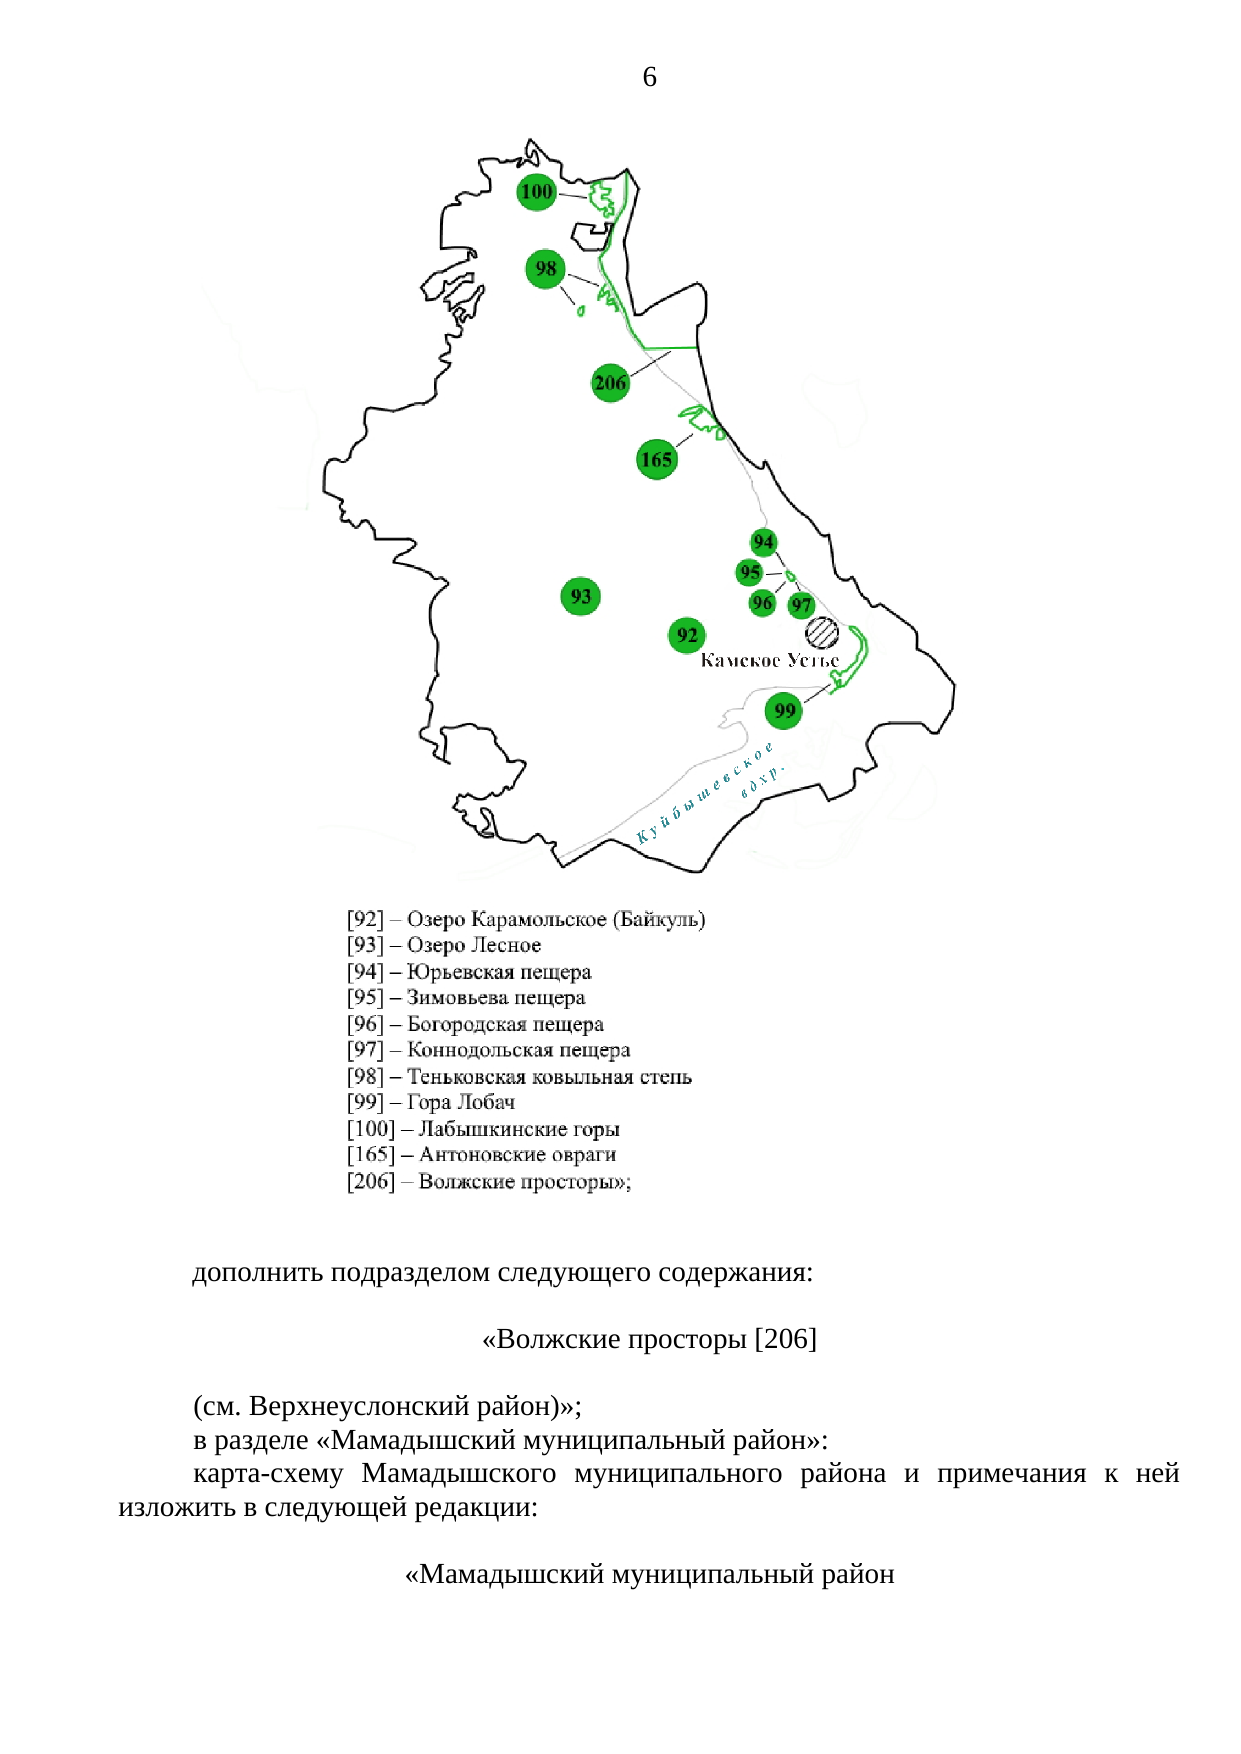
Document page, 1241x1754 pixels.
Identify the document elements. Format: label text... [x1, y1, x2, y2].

text дополнить подразделом следующего содержания: [118, 1254, 1181, 1288]
text «Волжские просторы [206] [118, 1321, 1181, 1355]
text (см. Верхнеуслонский район)»; [118, 1388, 1181, 1422]
text карта-схему Мамадышского муниципального района и примечания к ней изложить в следующей редакции: [118, 1455, 1181, 1522]
text «Мамадышский муниципальный район [118, 1556, 1181, 1589]
text в разделе «Мамадышский муниципальный район»: [118, 1422, 1181, 1455]
picture [201, 92, 1098, 1221]
